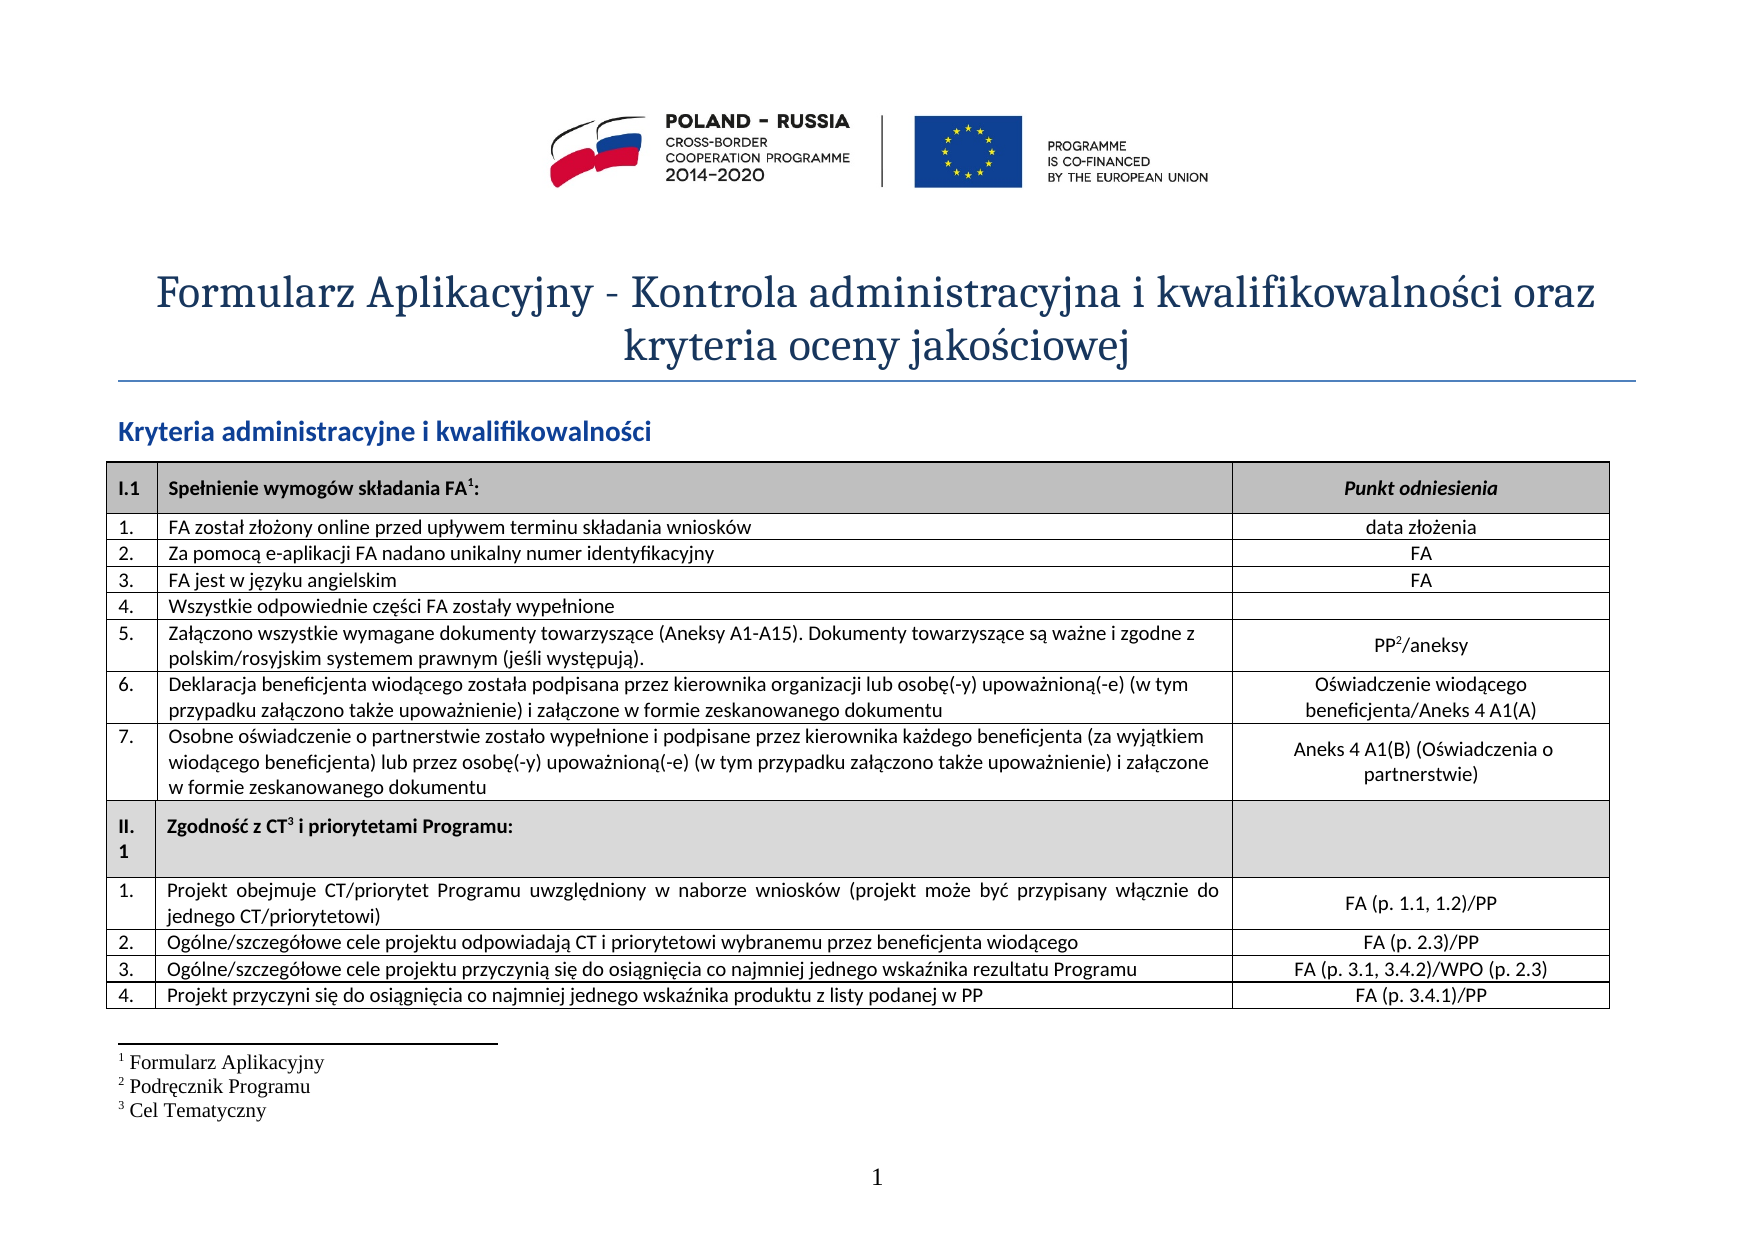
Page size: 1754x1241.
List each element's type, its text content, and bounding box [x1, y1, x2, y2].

title Formularz Aplikacyjny - Kontrola administracyjna i kwalifikowalności oraz kryteria oceny jakościowej [118, 266, 1636, 380]
text Kryteria administracyjne i kwalifikowalności [118, 413, 1636, 449]
table_cell Deklaracja beneficjenta wiodącego została podpisana przez kierownika organizacji lub osobę(-y) upoważnioną(-e) (w tym przypadku załączono także upoważnienie) i załączone w formie zeskanowanego dokumentu [158, 672, 1232, 722]
table_cell 3. [107, 567, 157, 592]
table_cell 5. [107, 620, 157, 671]
table_cell FA został złożony online przed upływem terminu składania wniosków [158, 514, 1232, 539]
table_cell II.1 [107, 801, 155, 877]
table_header Spełnienie wymogów składania FA: [158, 463, 1232, 513]
table_cell Ogólne/szczegółowe cele projektu odpowiadają CT i priorytetowi wybranemu przez beneficjenta wiodącego [156, 930, 1232, 955]
table_cell FA (p. 3.4.1)/PP [1233, 983, 1609, 1008]
table_cell Wszystkie odpowiednie części FA zostały wypełnione [158, 593, 1232, 619]
table_cell Załączono wszystkie wymagane dokumenty towarzyszące (Aneksy A1-A15). Dokumenty towarzyszące są ważne i zgodne z polskim/rosyjskim systemem prawnym (jeśli występują). [158, 620, 1232, 671]
table_cell FA (p. 1.1, 1.2)/PP [1233, 878, 1609, 928]
table_cell 1. [107, 878, 155, 928]
table_cell FA [1233, 567, 1609, 592]
table_cell Zgodność z CT i priorytetami Programu: [156, 801, 1232, 877]
table_cell Oświadczenie wiodącego beneficjenta/Aneks 4 A1(A) [1233, 672, 1609, 722]
picture [520, 59, 1234, 238]
table_cell Projekt przyczyni się do osiągnięcia co najmniej jednego wskaźnika produktu z listy podanej w PP [156, 983, 1232, 1008]
table_cell FA (p. 3.1, 3.4.2)/WPO (p. 2.3) [1233, 956, 1609, 981]
table_cell FA jest w języku angielskim [158, 567, 1232, 592]
table_cell [1233, 593, 1609, 619]
table_cell Za pomocą e-aplikacji FA nadano unikalny numer identyfikacyjny [158, 540, 1232, 566]
table_header Punkt odniesienia [1233, 463, 1609, 513]
table_cell Projekt obejmuje CT/priorytet Programu uwzględniony w naborze wniosków (projekt może być przypisany włącznie do jednego CT/priorytetowi) [156, 878, 1232, 928]
table_cell 2. [107, 540, 157, 566]
table_cell [1233, 801, 1609, 877]
table_cell Osobne oświadczenie o partnerstwie zostało wypełnione i podpisane przez kierownika każdego beneficjenta (za wyjątkiem wiodącego beneficjenta) lub przez osobę(-y) upoważnioną(-e) (w tym przypadku załączono także upoważnienie) i załączone w formie zeskanowanego dokumentu [158, 724, 1232, 800]
table_cell 4. [107, 983, 155, 1008]
table_cell 2. [107, 930, 155, 955]
table_cell 7. [107, 724, 157, 800]
table_cell data złożenia [1233, 514, 1609, 539]
table_cell 1. [107, 514, 157, 539]
table_cell FA [1233, 540, 1609, 566]
table_cell Aneks 4 A1(B) (Oświadczenia o partnerstwie) [1233, 724, 1609, 800]
table_cell PP/aneksy [1233, 620, 1609, 671]
table_cell FA (p. 2.3)/PP [1233, 930, 1609, 955]
table_cell 3. [107, 956, 155, 981]
table_cell Ogólne/szczegółowe cele projektu przyczynią się do osiągnięcia co najmniej jednego wskaźnika rezultatu Programu [156, 956, 1232, 981]
table_header I.1 [107, 463, 157, 513]
table_cell 4. [107, 593, 157, 619]
table_cell 6. [107, 672, 157, 722]
